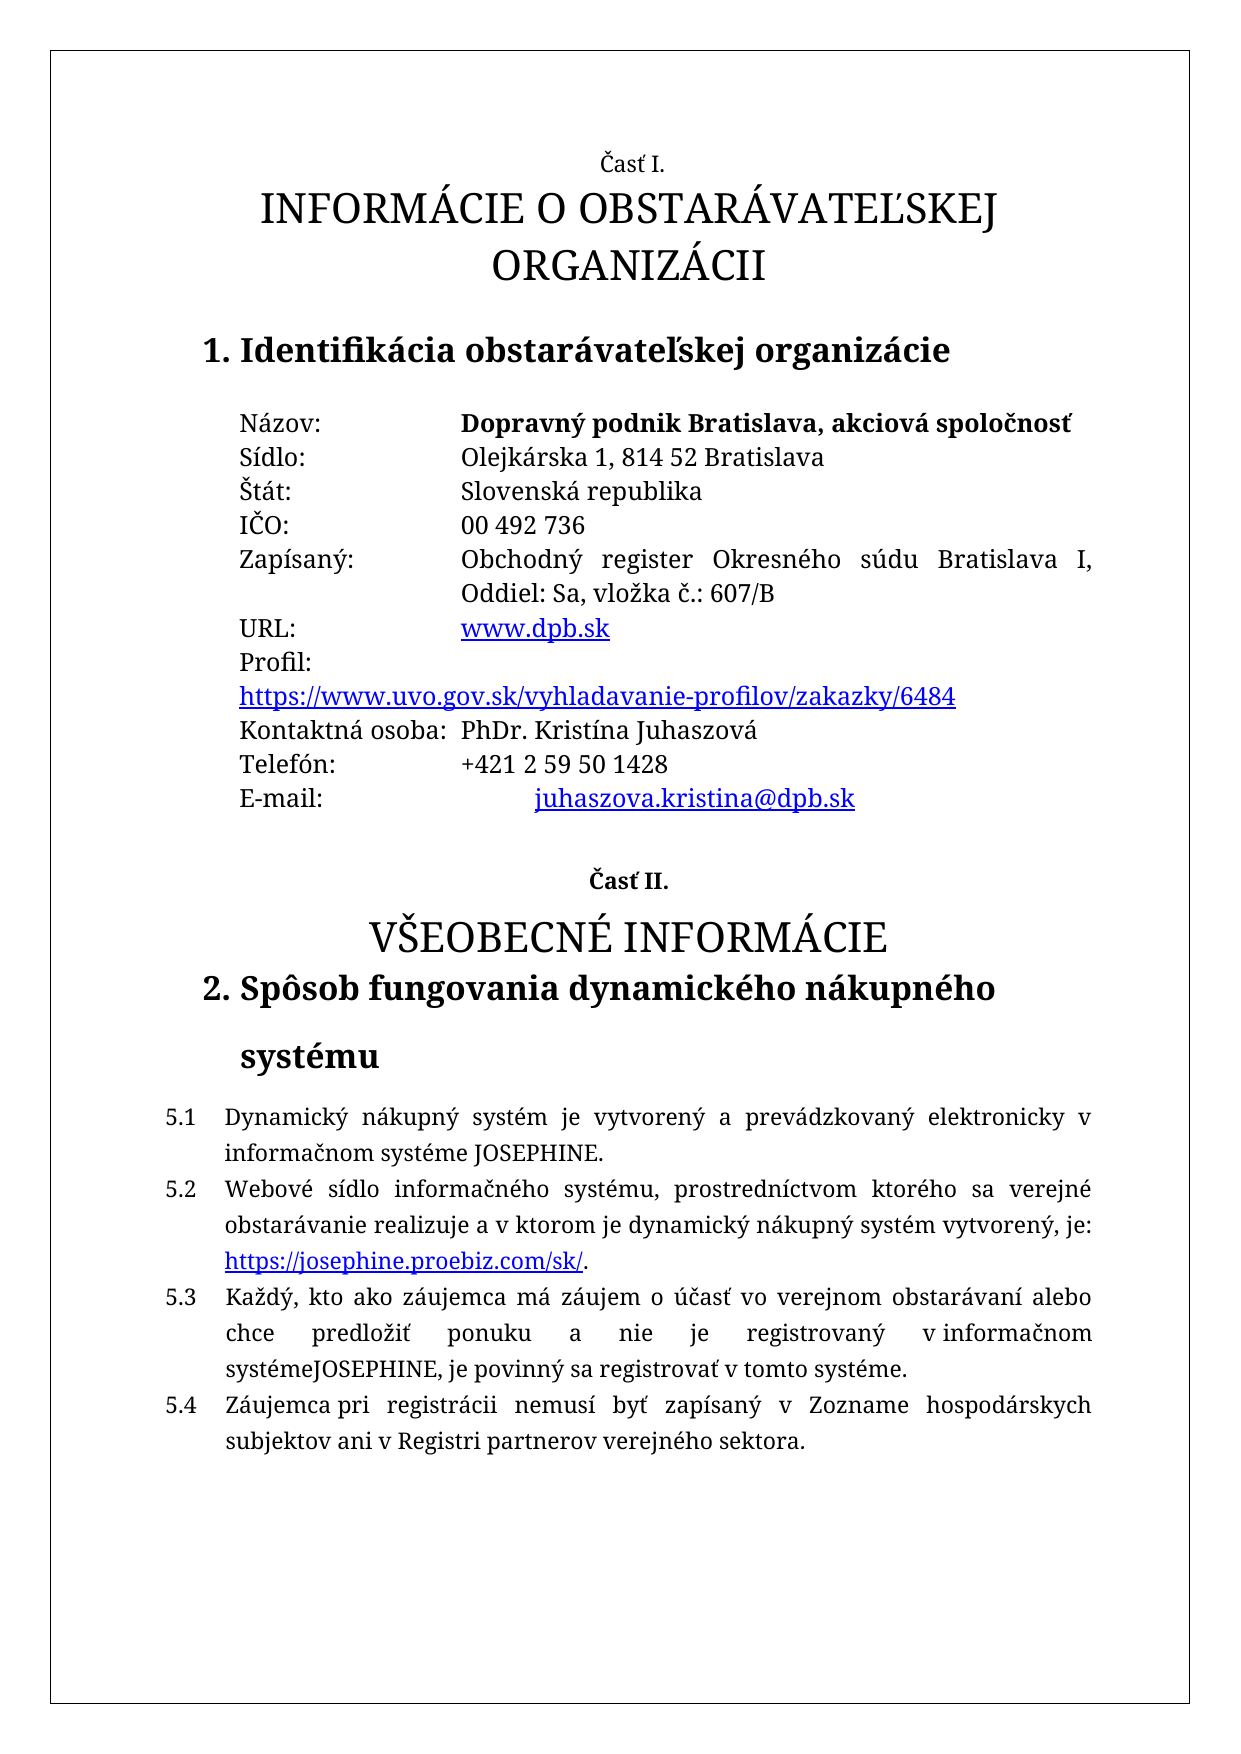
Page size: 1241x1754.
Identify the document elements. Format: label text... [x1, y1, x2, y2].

subtitle Identifikácia obstarávateľskej organizácie [203, 326, 1093, 372]
text URL: www.dpb.sk [165, 610, 1093, 644]
text Telefón: +421 2 59 50 1428 [165, 746, 1093, 781]
text Kontaktná osoba: PhDr. Kristína Juhaszová [165, 712, 1093, 746]
subtitle VŠEOBECNÉ INFORMÁCIE [165, 908, 1093, 965]
text Štát: Slovenská republika [165, 474, 1093, 508]
list Webové sídlo informačného systému, prostredníctvom ktorého sa verejné obstarávanie realizuje a v ktorom je dynamický nákupný systém vytvorený, je: https://josephine.proebiz.com/sk/. [165, 1173, 1093, 1276]
subtitle INFORMÁCIE O OBSTARÁVATEĽSKEJ ORGANIZÁCII [165, 179, 1093, 292]
list Dynamický nákupný systém je vytvorený a prevádzkovaný elektronicky v informačnom systéme JOSEPHINE. [165, 1101, 1093, 1168]
text Zapísaný: Obchodný register Okresného súdu Bratislava I, Oddiel: Sa, vložka č.: 607/B [239, 542, 1093, 610]
text Časť I. [165, 147, 1093, 179]
text Sídlo: Olejkárska 1, 814 52 Bratislava [165, 440, 1093, 474]
text E-mail: juhaszova.kristina@dpb.sk [165, 781, 1093, 814]
list Každý, kto ako záujemca má záujem o účasť vo verejnom obstarávaní alebo chce predložiť ponuku a nie je registrovaný v informačnom systémeJOSEPHINE, je povinný sa registrovať v tomto systéme. [165, 1281, 1093, 1384]
subtitle Spôsob fungovania dynamického nákupného systému [203, 965, 1093, 1079]
text Profil: https://www.uvo.gov.sk/vyhladavanie-profilov/zakazky/6484 [165, 644, 1093, 712]
list Záujemca pri registrácii nemusí byť zapísaný v Zozname hospodárskych subjektov ani v Registri partnerov verejného sektora. [165, 1389, 1093, 1456]
text Názov: Dopravný podnik Bratislava, akciová spoločnosť [165, 406, 1093, 440]
text IČO: 00 492 736 [165, 508, 1093, 542]
text Časť II. [165, 864, 1093, 896]
